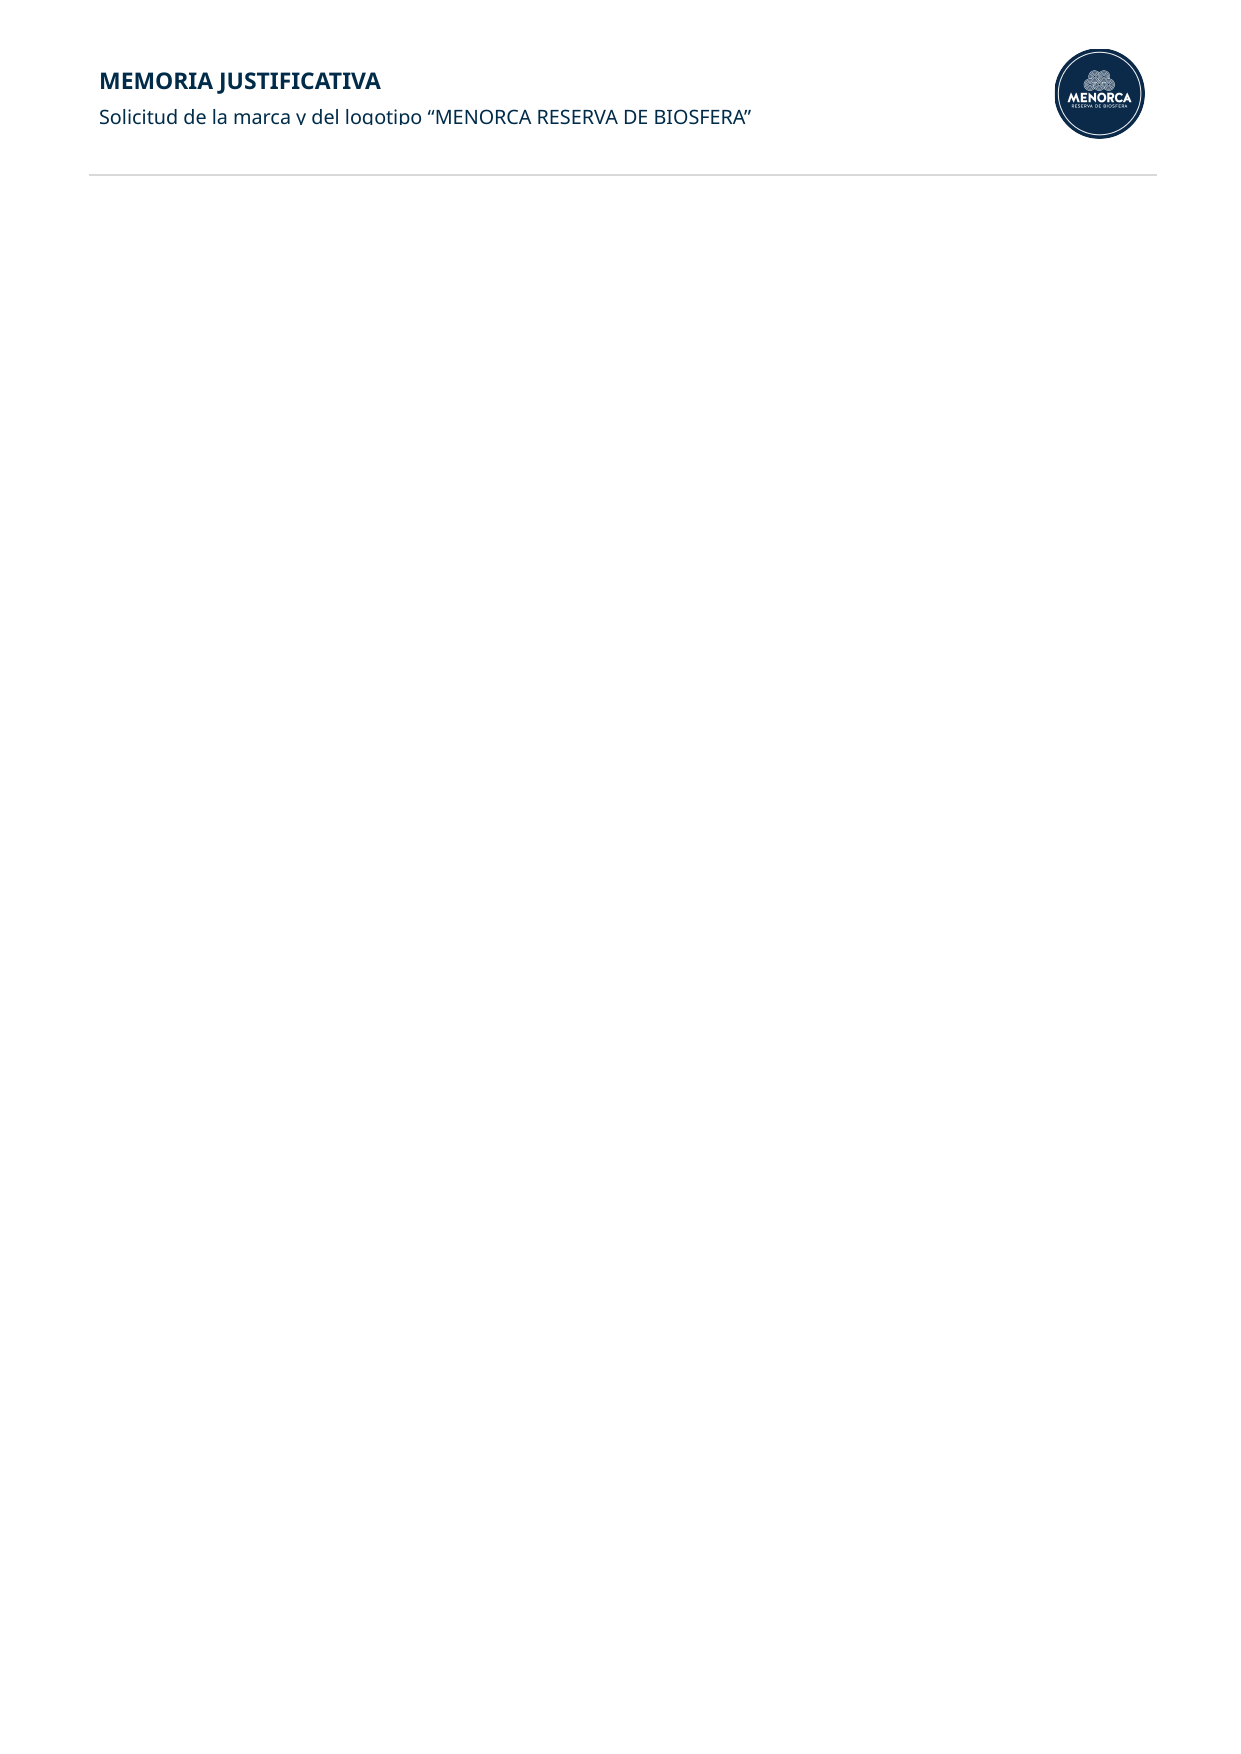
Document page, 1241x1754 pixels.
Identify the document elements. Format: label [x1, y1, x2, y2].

picture [1054, 49, 1145, 139]
